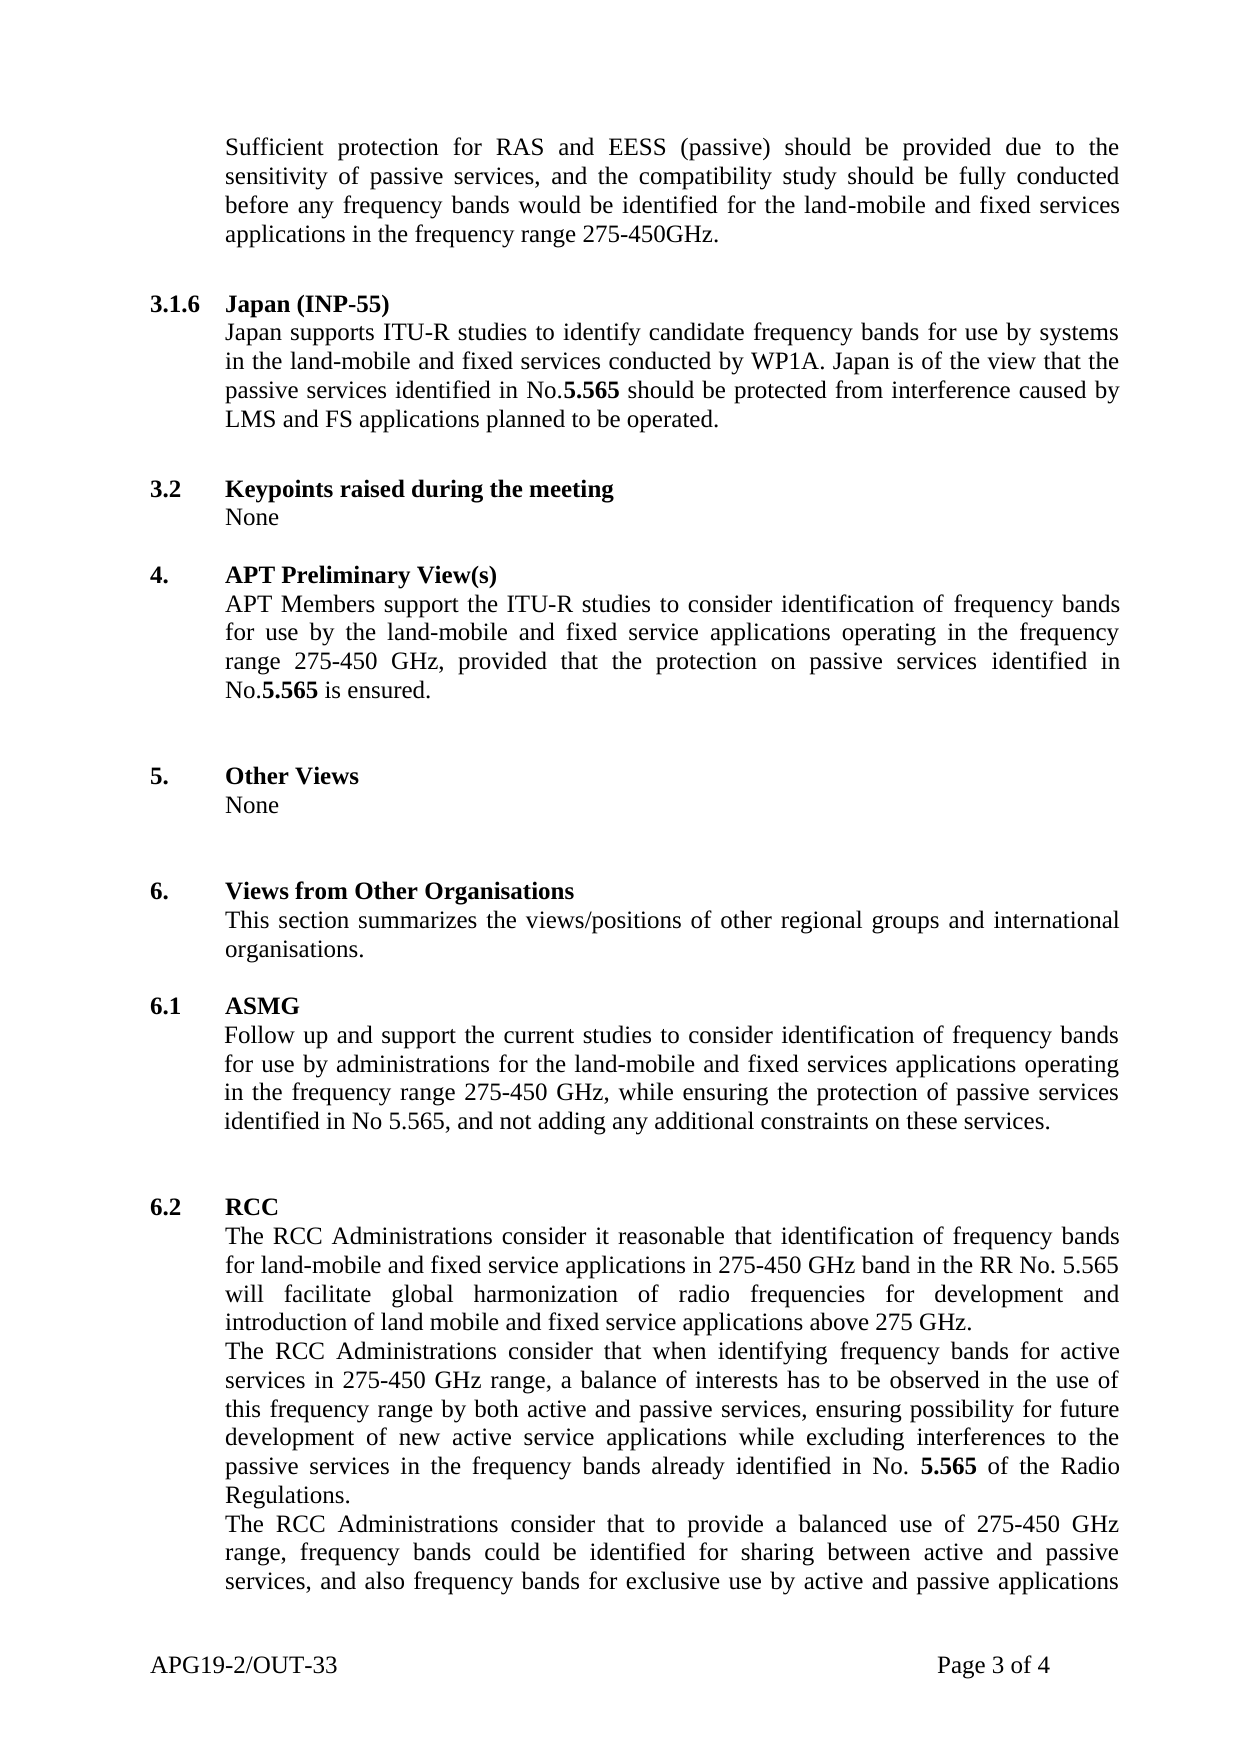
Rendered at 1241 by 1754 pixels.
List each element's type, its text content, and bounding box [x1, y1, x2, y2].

list Japan supports ITU-R studies to identify candidate frequency bands for use by systems in the land-mobile and fixed services conducted by WP1A. Japan is of the view that the passive services identified in No.5.565 should be protected from interference caused by LMS and FS applications planned to be operated. [225, 317, 1120, 432]
list Japan (INP-55) [150, 289, 1120, 317]
text Follow up and support the current studies to consider identification of frequency bands for use by administrations for the land-mobile and fixed services applications operating in the frequency range 275-450 GHz, while ensuring the protection of passive services identified in No 5.565, and not adding any additional constraints on these services. [224, 1020, 1120, 1135]
text None [150, 790, 1120, 819]
text The RCC Administrations consider it reasonable that identification of frequency bands for land-mobile and fixed service applications in 275-450 GHz band in the RR No. 5.565 will facilitate global harmonization of radio frequencies for development and introduction of land mobile and fixed service applications above 275 GHz. [225, 1221, 1120, 1336]
text The RCC Administrations consider that when identifying frequency bands for active services in 275-450 GHz range, a balance of interests has to be observed in the use of this frequency range by both active and passive services, ensuring possibility for future development of new active service applications while excluding interferences to the passive services in the frequency bands already identified in No. 5.565 of the Radio Regulations. [225, 1336, 1120, 1509]
text APT Members support the ITU-R studies to consider identification of frequency bands for use by the land-mobile and fixed service applications operating in the frequency range 275-450 GHz, provided that the protection on passive services identified in No.5.565 is ensured. [225, 589, 1120, 704]
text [225, 1509, 1120, 1595]
list Sufficient protection for RAS and EESS (passive) should be provided due to the sensitivity of passive services, and the compatibility study should be fully conducted before any frequency bands would be identified for the land-mobile and fixed services applications in the frequency range 275-450GHz. [225, 132, 1120, 247]
text None [225, 502, 1120, 531]
list Keypoints raised during the meeting [150, 474, 1120, 502]
list RCC [150, 1192, 1120, 1221]
text This section summarizes the views/positions of other regional groups and international organisations. [225, 905, 1120, 962]
list Views from Other Organisations [150, 876, 1120, 905]
list APT Preliminary View(s) [150, 560, 1120, 589]
list ASMG [150, 991, 1120, 1020]
list Other Views [150, 761, 1120, 790]
